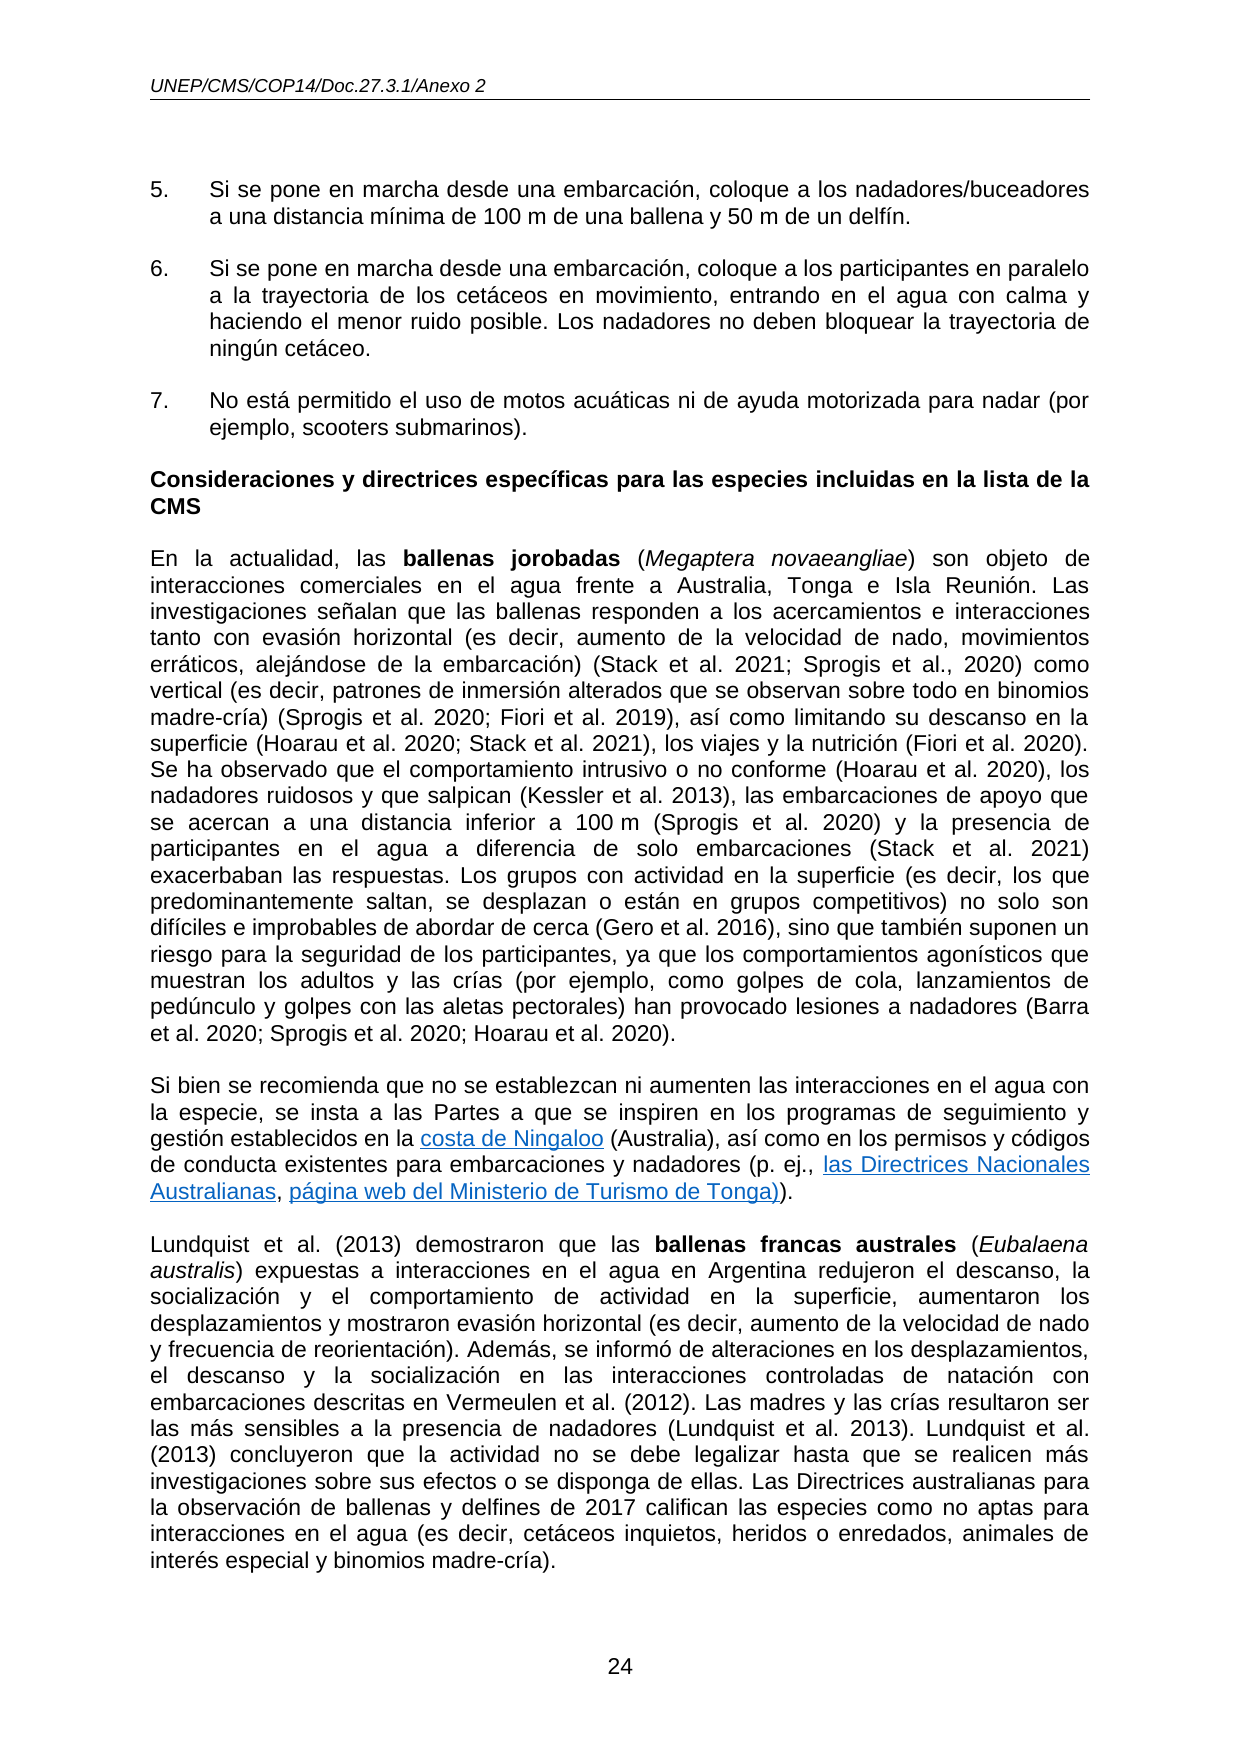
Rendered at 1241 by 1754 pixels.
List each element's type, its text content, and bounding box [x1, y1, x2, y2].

list No está permitido el uso de motos acuáticas ni de ayuda motorizada para nadar (por ejemplo, scooters submarinos). [150, 387, 1090, 440]
text Consideraciones y directrices específicas para las especies incluidas en la lista de la CMS [150, 466, 1090, 519]
list Si se pone en marcha desde una embarcación, coloque a los nadadores/buceadores a una distancia mínima de 100 m de una ballena y 50 m de un delfín. [150, 176, 1090, 229]
text En la actualidad, las ballenas jorobadas (Megaptera novaeangliae) son objeto de interacciones comerciales en el agua frente a Australia, Tonga e Isla Reunión. Las investigaciones señalan que las ballenas responden a los acercamientos e interacciones tanto con evasión horizontal (es decir, aumento de la velocidad de nado, movimientos erráticos, alejándose de la embarcación) (Stack et al. 2021; Sprogis et al., 2020) como vertical (es decir, patrones de inmersión alterados que se observan sobre todo en binomios madre-cría) (Sprogis et al. 2020; Fiori et al. 2019), así como limitando su descanso en la superficie (Hoarau et al. 2020; Stack et al. 2021), los viajes y la nutrición (Fiori et al. 2020). Se ha observado que el comportamiento intrusivo o no conforme (Hoarau et al. 2020), los nadadores ruidosos y que salpican (Kessler et al. 2013), las embarcaciones de apoyo que se acercan a una distancia inferior a 100 m (Sprogis et al. 2020) y la presencia de participantes en el agua a diferencia de solo embarcaciones (Stack et al. 2021) exacerbaban las respuestas. Los grupos con actividad en la superficie (es decir, los que predominantemente saltan, se desplazan o están en grupos competitivos) no solo son difíciles e improbables de abordar de cerca (Gero et al. 2016), sino que también suponen un riesgo para la seguridad de los participantes, ya que los comportamientos agonísticos que muestran los adultos y las crías (por ejemplo, como golpes de cola, lanzamientos de pedúnculo y golpes con las aletas pectorales) han provocado lesiones a nadadores (Barra et al. 2020; Sprogis et al. 2020; Hoarau et al. 2020). [150, 545, 1090, 1046]
text Si bien se recomienda que no se establezcan ni aumenten las interacciones en el agua con la especie, se insta a las Partes a que se inspiren en los programas de seguimiento y gestión establecidos en la costa de Ningaloo (Australia), así como en los permisos y códigos de conducta existentes para embarcaciones y nadadores (p. ej., las Directrices Nacionales Australianas, página web del Ministerio de Turismo de Tonga)). [150, 1072, 1090, 1204]
list Si se pone en marcha desde una embarcación, coloque a los participantes en paralelo a la trayectoria de los cetáceos en movimiento, entrando en el agua con calma y haciendo el menor ruido posible. Los nadadores no deben bloquear la trayectoria de ningún cetáceo. [150, 255, 1090, 361]
text Lundquist et al. (2013) demostraron que las ballenas francas australes (Eubalaena australis) expuestas a interacciones en el agua en Argentina redujeron el descanso, la socialización y el comportamiento de actividad en la superficie, aumentaron los desplazamientos y mostraron evasión horizontal (es decir, aumento de la velocidad de nado y frecuencia de reorientación). Además, se informó de alteraciones en los desplazamientos, el descanso y la socialización en las interacciones controladas de natación con embarcaciones descritas en Vermeulen et al. (2012). Las madres y las crías resultaron ser las más sensibles a la presencia de nadadores (Lundquist et al. 2013). Lundquist et al. (2013) concluyeron que la actividad no se debe legalizar hasta que se realicen más investigaciones sobre sus efectos o se disponga de ellas. Las Directrices australianas para la observación de ballenas y delfines de 2017 califican las especies como no aptas para interacciones en el agua (es decir, cetáceos inquietos, heridos o enredados, animales de interés especial y binomios madre-cría). [150, 1231, 1090, 1573]
